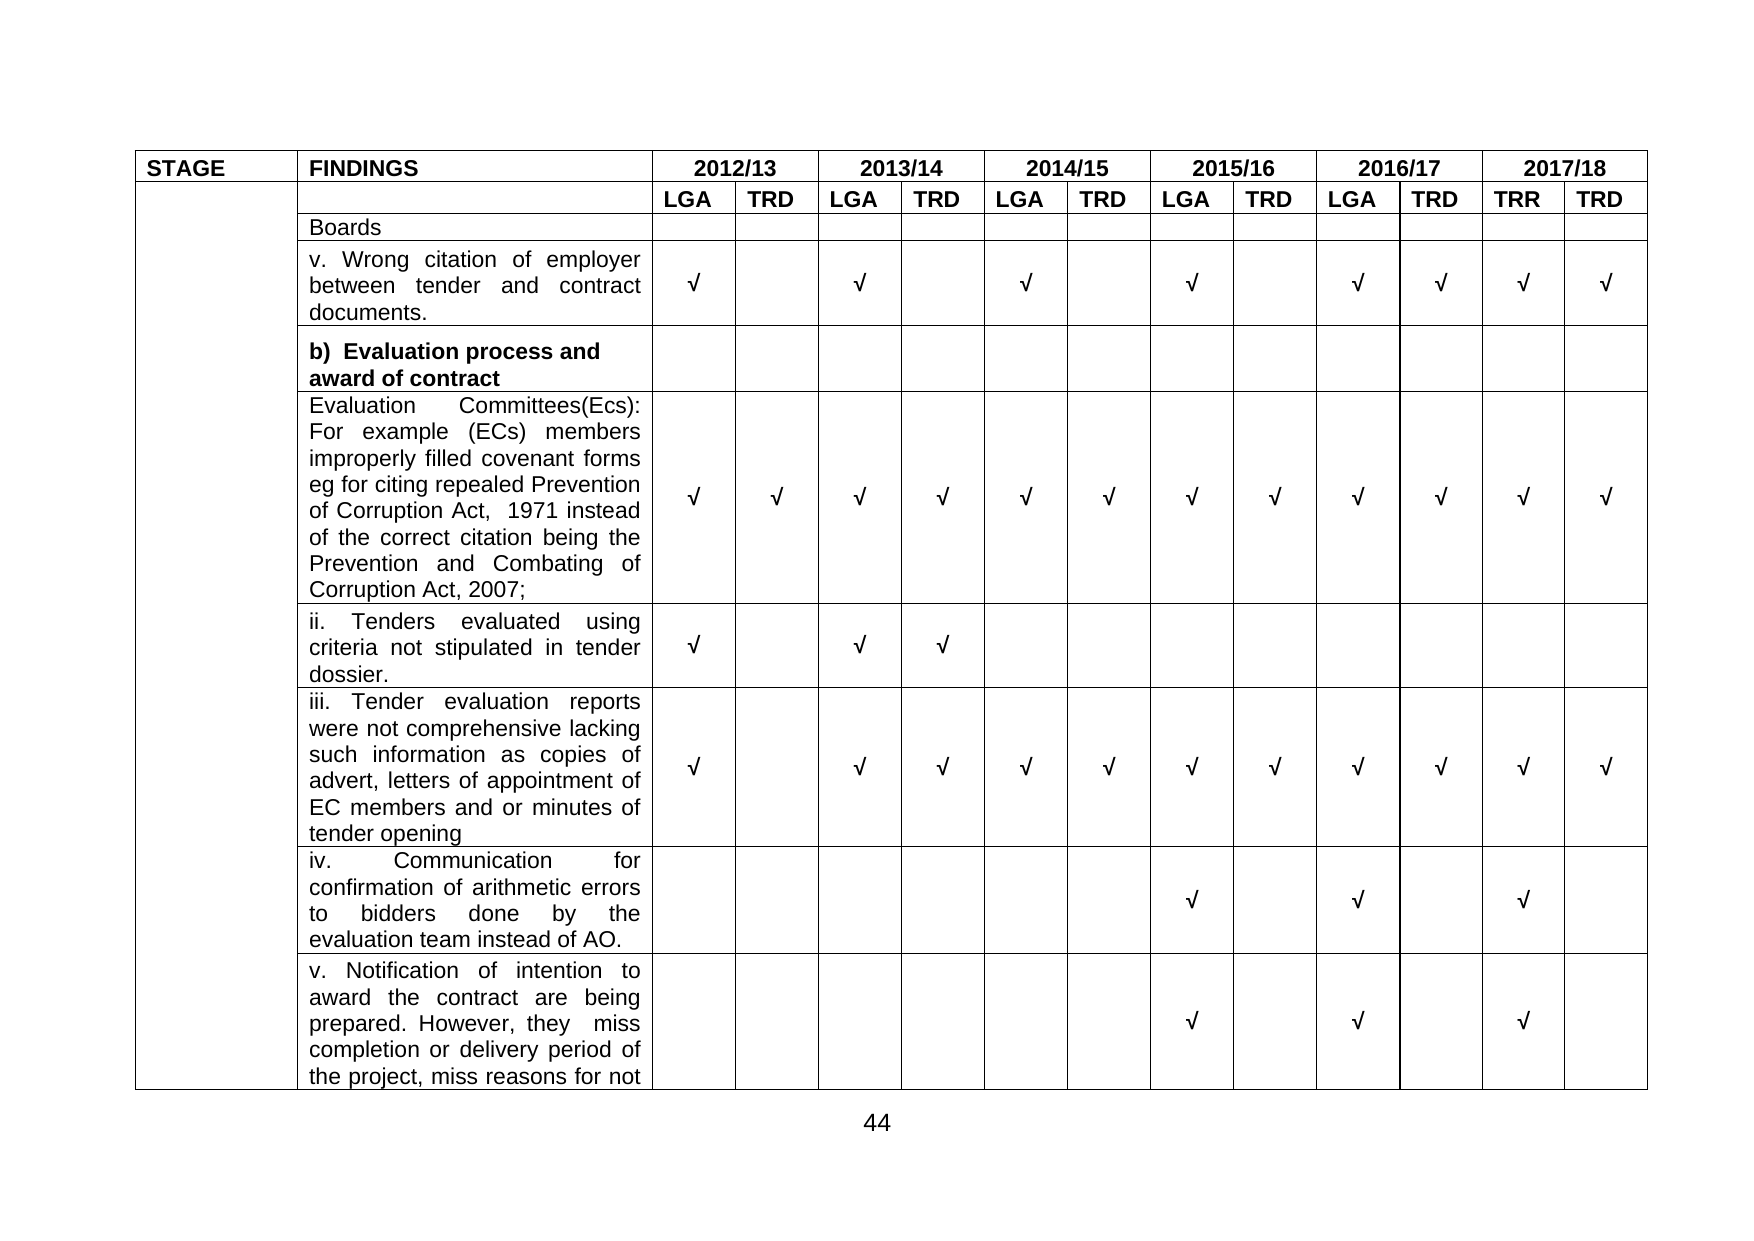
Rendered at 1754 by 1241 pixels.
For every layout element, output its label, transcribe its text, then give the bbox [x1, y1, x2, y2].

table_cell [902, 326, 984, 391]
table_cell [985, 326, 1067, 391]
table_cell √ [736, 392, 818, 603]
table_cell [1068, 241, 1150, 325]
table_cell [1317, 604, 1399, 687]
table_cell [819, 326, 901, 391]
table_cell √ [1317, 954, 1399, 1089]
table_cell √ [1565, 392, 1647, 603]
table_cell TRD [1068, 182, 1150, 212]
table_cell √ [1317, 241, 1399, 325]
table_cell [653, 326, 735, 391]
table_cell [1565, 326, 1647, 391]
table_cell [1151, 214, 1233, 240]
table_cell [819, 214, 901, 240]
table_cell TRR [1483, 182, 1564, 212]
table_cell [736, 326, 818, 391]
table_cell [136, 182, 297, 212]
table_cell [1234, 326, 1316, 391]
table_cell TRD [902, 182, 984, 212]
table_cell [902, 214, 984, 240]
table_cell √ [1483, 392, 1564, 603]
table_cell Evaluation Committees(Ecs): For example (ECs) members improperly filled covenant forms eg for citing repealed Prevention of Corruption Act, 1971 instead of the correct citation being the Prevention and Combating of Corruption Act, 2007; [298, 392, 652, 603]
table_cell LGA [653, 182, 735, 212]
table_header 2017/18 [1483, 151, 1647, 181]
table_cell [1068, 847, 1150, 953]
table_cell [653, 214, 735, 240]
table_cell √ [902, 688, 984, 846]
table_cell √ [653, 604, 735, 687]
table_cell [1565, 604, 1647, 687]
table_cell √ [819, 604, 901, 687]
table_cell √ [653, 241, 735, 325]
table_cell √ [653, 392, 735, 603]
table_cell √ [1483, 954, 1564, 1089]
table_cell b) Evaluation process and award of contract [298, 326, 652, 391]
table_cell TRD [736, 182, 818, 212]
table_cell √ [1401, 241, 1482, 325]
table_cell [736, 604, 818, 687]
table_cell ii. Tenders evaluated using criteria not stipulated in tender dossier. [298, 604, 652, 687]
table_cell LGA [1317, 182, 1399, 212]
table_cell [298, 182, 652, 212]
table_cell [1483, 214, 1564, 240]
table_cell √ [1151, 241, 1233, 325]
table_cell [1068, 326, 1150, 391]
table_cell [298, 214, 652, 240]
table_cell [1151, 326, 1233, 391]
table_cell [1565, 954, 1647, 1089]
table_cell v. Wrong citation of employer between tender and contract documents. [298, 241, 652, 325]
table_cell [653, 847, 735, 953]
table_cell √ [1151, 688, 1233, 846]
table_cell √ [1151, 954, 1233, 1089]
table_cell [298, 954, 652, 1089]
table_cell √ [1234, 392, 1316, 603]
table_cell [1234, 954, 1316, 1089]
table_cell √ [1317, 688, 1399, 846]
table_cell [902, 847, 984, 953]
table_cell [1565, 847, 1647, 953]
table_cell √ [1151, 392, 1233, 603]
table_cell [653, 954, 735, 1089]
table_cell √ [985, 688, 1067, 846]
table_cell TRD [1234, 182, 1316, 212]
table_cell √ [1401, 214, 1482, 240]
table_cell LGA [1151, 182, 1233, 212]
table_cell [1317, 326, 1399, 391]
table_cell [1234, 214, 1316, 240]
table_cell LGA [819, 182, 901, 212]
table_cell √ [819, 241, 901, 325]
table_cell √ [1565, 241, 1647, 325]
table_cell √ [819, 392, 901, 603]
table_cell [1483, 326, 1564, 391]
table_cell √ [1483, 847, 1564, 953]
table_header STAGE [136, 151, 297, 181]
table_cell [736, 688, 818, 846]
table_cell LGA [985, 182, 1067, 212]
table_cell [1401, 326, 1482, 391]
table_header FINDINGS [298, 151, 652, 181]
table_cell √ [1317, 392, 1399, 603]
table_cell √ [1151, 847, 1233, 953]
table_cell √ [1483, 688, 1564, 846]
table_cell [1234, 604, 1316, 687]
table_cell √ [819, 688, 901, 846]
table_header 2013/14 [819, 151, 984, 181]
table_header 2016/17 [1317, 151, 1482, 181]
table_cell [1151, 604, 1233, 687]
table_cell iii. Tender evaluation reports were not comprehensive lacking such information as copies of advert, letters of appointment of EC members and or minutes of tender opening [298, 688, 652, 846]
table_cell [1565, 214, 1647, 240]
table_cell [1483, 604, 1564, 687]
table_cell [1401, 954, 1482, 1089]
table_cell [1401, 847, 1482, 953]
table_cell √ [1401, 392, 1482, 603]
table_cell [985, 847, 1067, 953]
table_cell [1234, 241, 1316, 325]
table_cell iv. Communication for confirmation of arithmetic errors to bidders done by the evaluation team instead of AO. [298, 847, 652, 953]
table_cell √ [1317, 214, 1399, 240]
table_cell √ [1565, 688, 1647, 846]
table_cell [736, 214, 818, 240]
table_cell √ [902, 392, 984, 603]
table_cell √ [902, 604, 984, 687]
table_cell [736, 954, 818, 1089]
table_header 2012/13 [653, 151, 818, 181]
table_cell [736, 241, 818, 325]
table_cell √ [1483, 241, 1564, 325]
table_cell √ [1401, 688, 1482, 846]
table_cell [1401, 604, 1482, 687]
table_cell [985, 954, 1067, 1089]
table_cell [902, 954, 984, 1089]
table_cell √ [1068, 392, 1150, 603]
table_cell √ [1068, 688, 1150, 846]
table_cell [819, 847, 901, 953]
table_cell [985, 214, 1067, 240]
table_header 2015/16 [1151, 151, 1316, 181]
table_cell [1068, 954, 1150, 1089]
table_cell [902, 241, 984, 325]
table_cell √ [985, 241, 1067, 325]
table_cell √ [1317, 847, 1399, 953]
table_cell [985, 604, 1067, 687]
table_cell [1068, 604, 1150, 687]
table_cell [736, 847, 818, 953]
table_cell [1234, 847, 1316, 953]
table_cell √ [985, 392, 1067, 603]
table_cell TRD [1565, 182, 1647, 212]
table_cell √ [1234, 688, 1316, 846]
table_cell TRD [1401, 182, 1482, 212]
table_cell √ [653, 688, 735, 846]
table_header 2014/15 [985, 151, 1150, 181]
table_cell [1068, 214, 1150, 240]
table_cell [819, 954, 901, 1089]
